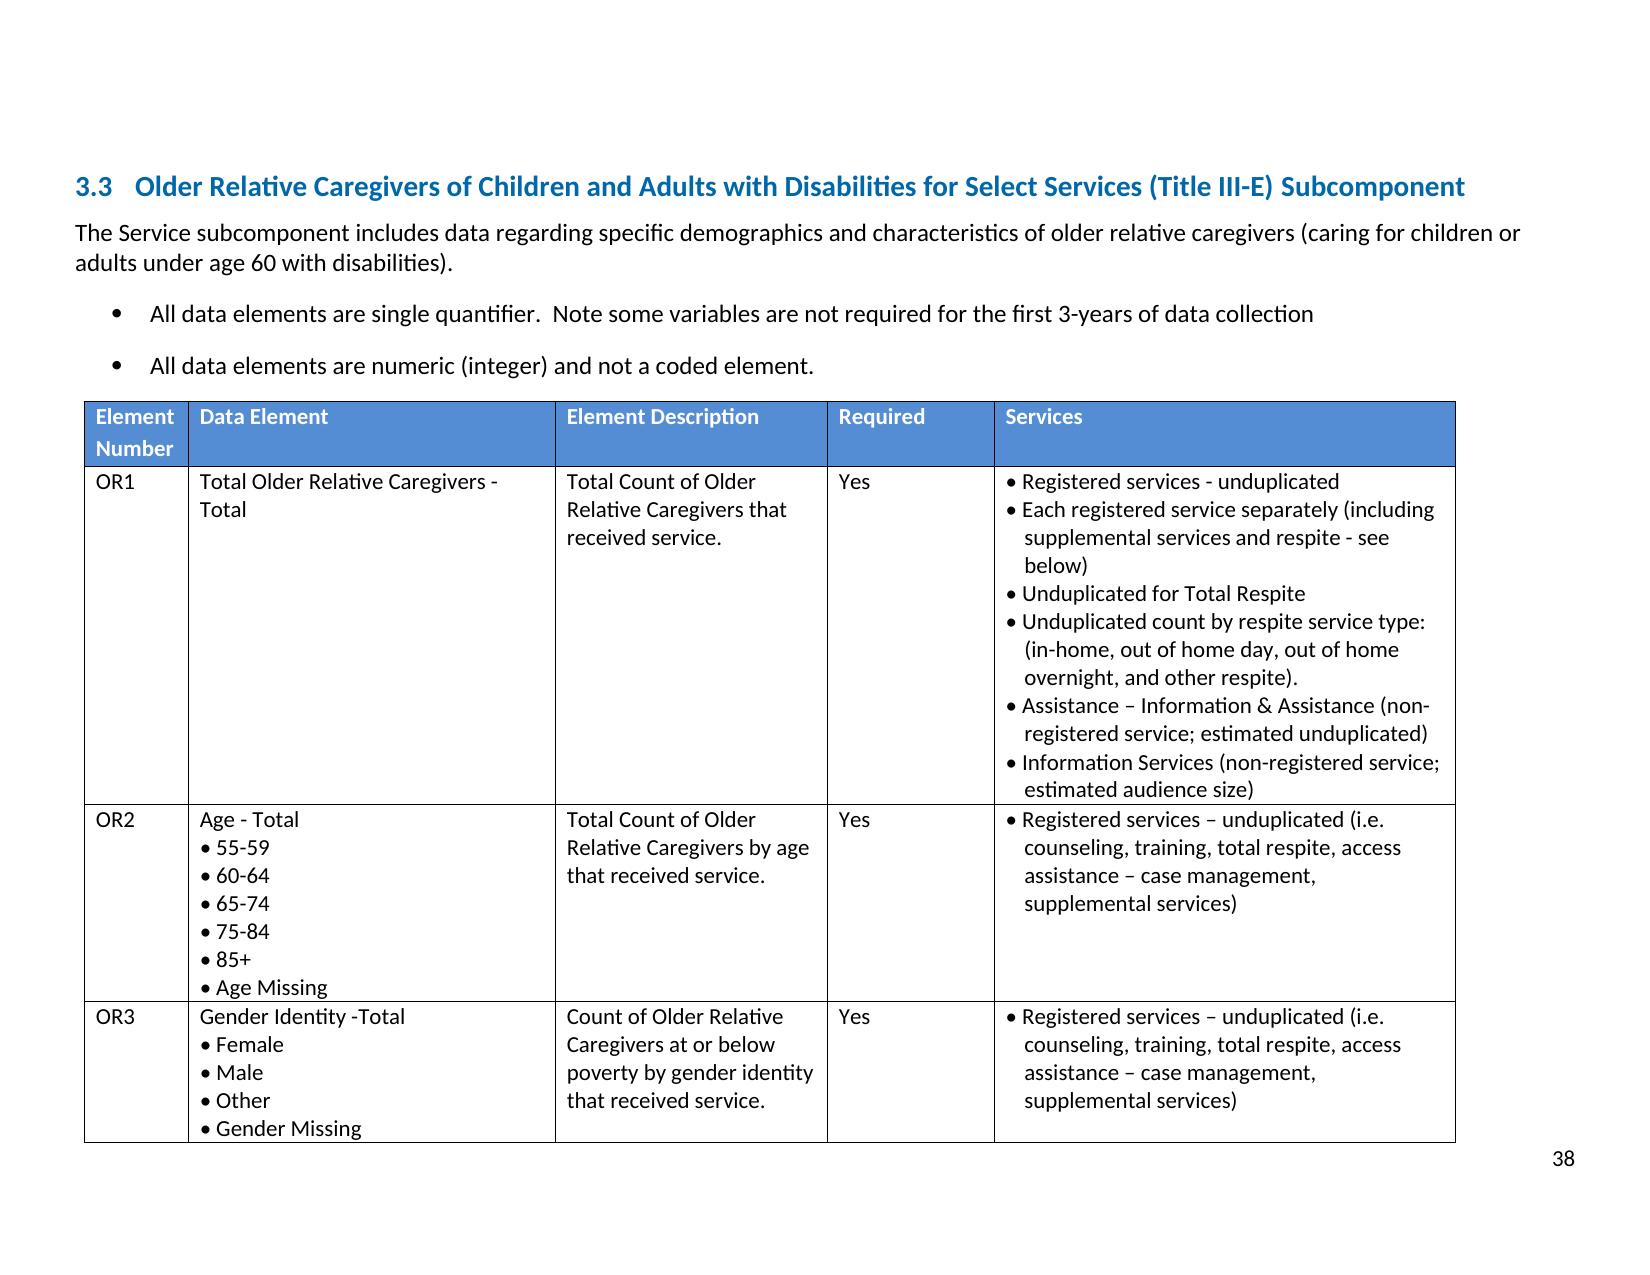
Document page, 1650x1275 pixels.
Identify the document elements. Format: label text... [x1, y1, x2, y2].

list All data elements are single quantifier. Note some variables are not required for the first 3-years of data collection [112, 298, 1575, 329]
table_cell Total Count of Older Relative Caregivers by age that received service. [556, 805, 827, 1001]
table_cell Gender Identity -Total • Female • Male • Other • Gender Missing [189, 1002, 555, 1142]
text The Service subcomponent includes data regarding specific demographics and characteristics of older relative caregivers (caring for children or adults under age 60 with disabilities). [75, 217, 1575, 278]
table_cell Age - Total • 55-59 • 60-64 • 65-74 • 75-84 • 85+ • Age Missing [189, 805, 555, 1001]
table_cell Total Older Relative Caregivers - Total [189, 467, 555, 804]
list All data elements are numeric (integer) and not a coded element. [112, 350, 1575, 380]
table_header Element Number [85, 402, 188, 466]
table_cell • Registered services - unduplicated • Each registered service separately (including supplemental services and respite - see below) • Unduplicated for Total Respite • Unduplicated count by respite service type: (in-home, out of home day, out of home overnight, and other respite). • Assistance – Information & Assistance (non-registered service; estimated unduplicated) • Information Services (non-registered service; estimated audience size) [995, 467, 1455, 804]
table_cell Total Count of Older Relative Caregivers that received service. [556, 467, 827, 804]
table_cell Yes [828, 1002, 994, 1142]
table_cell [995, 1002, 1455, 1142]
table_cell • Registered services – unduplicated (i.e. counseling, training, total respite, access assistance – case management, supplemental services) [995, 805, 1455, 1001]
table_cell Count of Older Relative Caregivers at or below poverty by gender identity that received service. [556, 1002, 827, 1142]
subtitle Older Relative Caregivers of Children and Adults with Disabilities for Select Services (Title III-E) Subcomponent [75, 168, 1575, 204]
table_header Data Element [189, 402, 555, 466]
table_header Element Description [556, 402, 827, 466]
table_cell OR3 [85, 1002, 188, 1142]
table_header Services [995, 402, 1455, 466]
table_cell OR1 [85, 467, 188, 804]
table_cell Yes [828, 467, 994, 804]
table_header Required [828, 402, 994, 466]
table_cell OR2 [85, 805, 188, 1001]
table_cell Yes [828, 805, 994, 1001]
